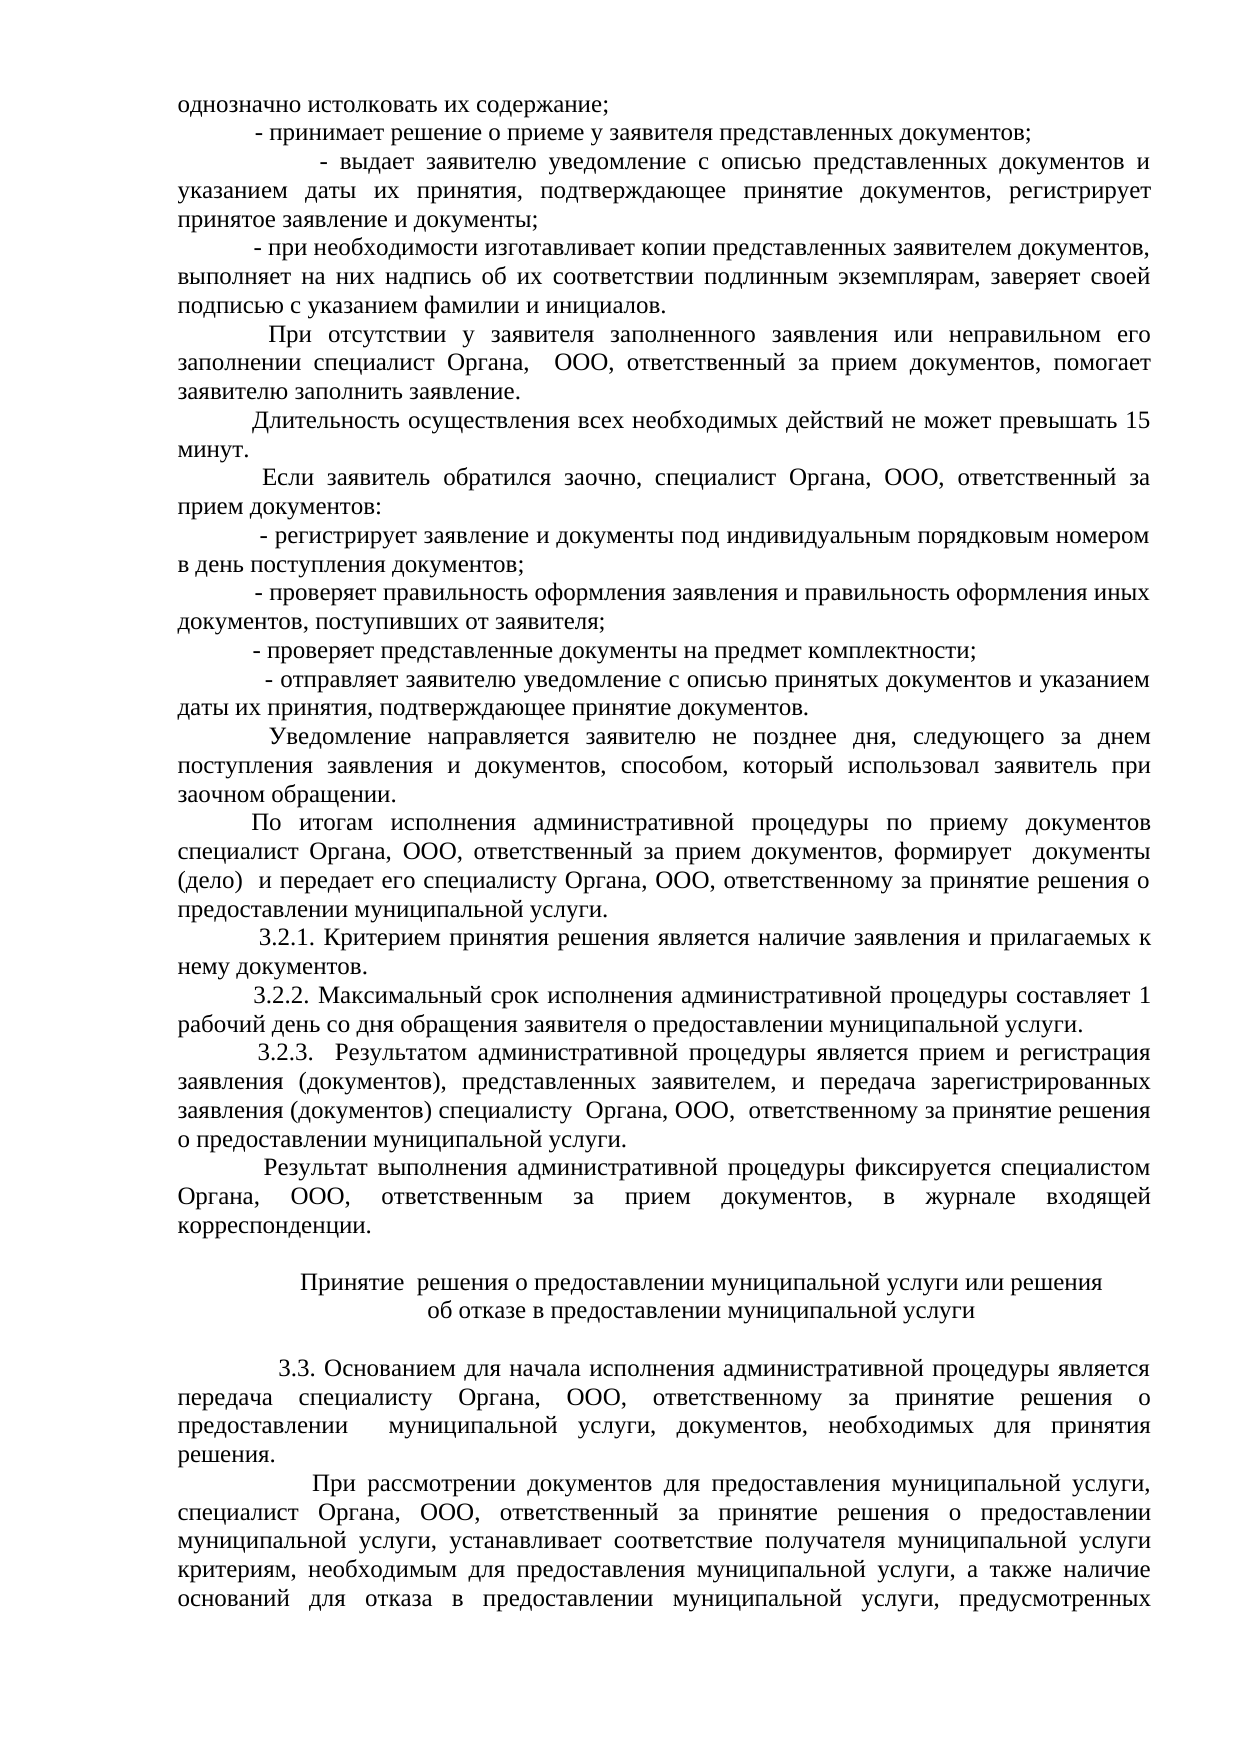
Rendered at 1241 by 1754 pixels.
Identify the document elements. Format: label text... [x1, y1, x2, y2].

text - принимает решение о приеме у заявителя представленных документов; [177, 117, 1152, 146]
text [177, 1468, 1152, 1612]
text 3.2.2. Максимальный срок исполнения административной процедуры составляет 1 рабочий день со дня обращения заявителя о предоставлении муниципальной услуги. [177, 980, 1152, 1037]
text - при необходимости изготавливает копии представленных заявителем документов, выполняет на них надпись об их соответствии подлинным экземплярам, заверяет своей подписью с указанием фамилии и инициалов. [177, 232, 1152, 319]
text - регистрирует заявление и документы под индивидуальным порядковым номером в день поступления документов; [177, 520, 1152, 577]
text 3.2.3. Результатом административной процедуры является прием и регистрация заявления (документов), представленных заявителем, и передача зарегистрированных заявления (документов) специалисту Органа, ООО, ответственному за принятие решения о предоставлении муниципальной услуги. [177, 1037, 1152, 1152]
text 3.3. Основанием для начала исполнения административной процедуры является передача специалисту Органа, ООО, ответственному за принятие решения о предоставлении муниципальной услуги, документов, необходимых для принятия решения. [177, 1353, 1152, 1468]
text Принятие решения о предоставлении муниципальной услуги или решения [177, 1267, 1152, 1295]
text - проверяет представленные документы на предмет комплектности; [177, 635, 1152, 664]
text - выдает заявителю уведомление с описью представленных документов и указанием даты их принятия, подтверждающее принятие документов, регистрирует принятое заявление и документы; [177, 146, 1152, 232]
text Уведомление направляется заявителю не позднее дня, следующего за днем поступления заявления и документов, способом, который использовал заявитель при заочном обращении. [177, 721, 1152, 807]
text При отсутствии у заявителя заполненного заявления или неправильном его заполнении специалист Органа, ООО, ответственный за прием документов, помогает заявителю заполнить заявление. [177, 319, 1152, 405]
text - проверяет правильность оформления заявления и правильность оформления иных документов, поступивших от заявителя; [177, 577, 1152, 635]
text Если заявитель обратился заочно, специалист Органа, ООО, ответственный за прием документов: [177, 462, 1152, 520]
text - отправляет заявителю уведомление с описью принятых документов и указанием даты их принятия, подтверждающее принятие документов. [177, 664, 1152, 721]
text Результат выполнения административной процедуры фиксируется специалистом Органа, ООО, ответственным за прием документов, в журнале входящей корреспонденции. [177, 1152, 1152, 1239]
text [177, 89, 1152, 117]
text 3.2.1. Критерием принятия решения является наличие заявления и прилагаемых к нему документов. [177, 922, 1152, 980]
text Длительность осуществления всех необходимых действий не может превышать 15 минут. [177, 405, 1152, 462]
text об отказе в предоставлении муниципальной услуги [177, 1295, 1152, 1324]
text По итогам исполнения административной процедуры по приему документов специалист Органа, ООО, ответственный за прием документов, формирует документы (дело) и передает его специалисту Органа, ООО, ответственному за принятие решения о предоставлении муниципальной услуги. [177, 807, 1152, 922]
